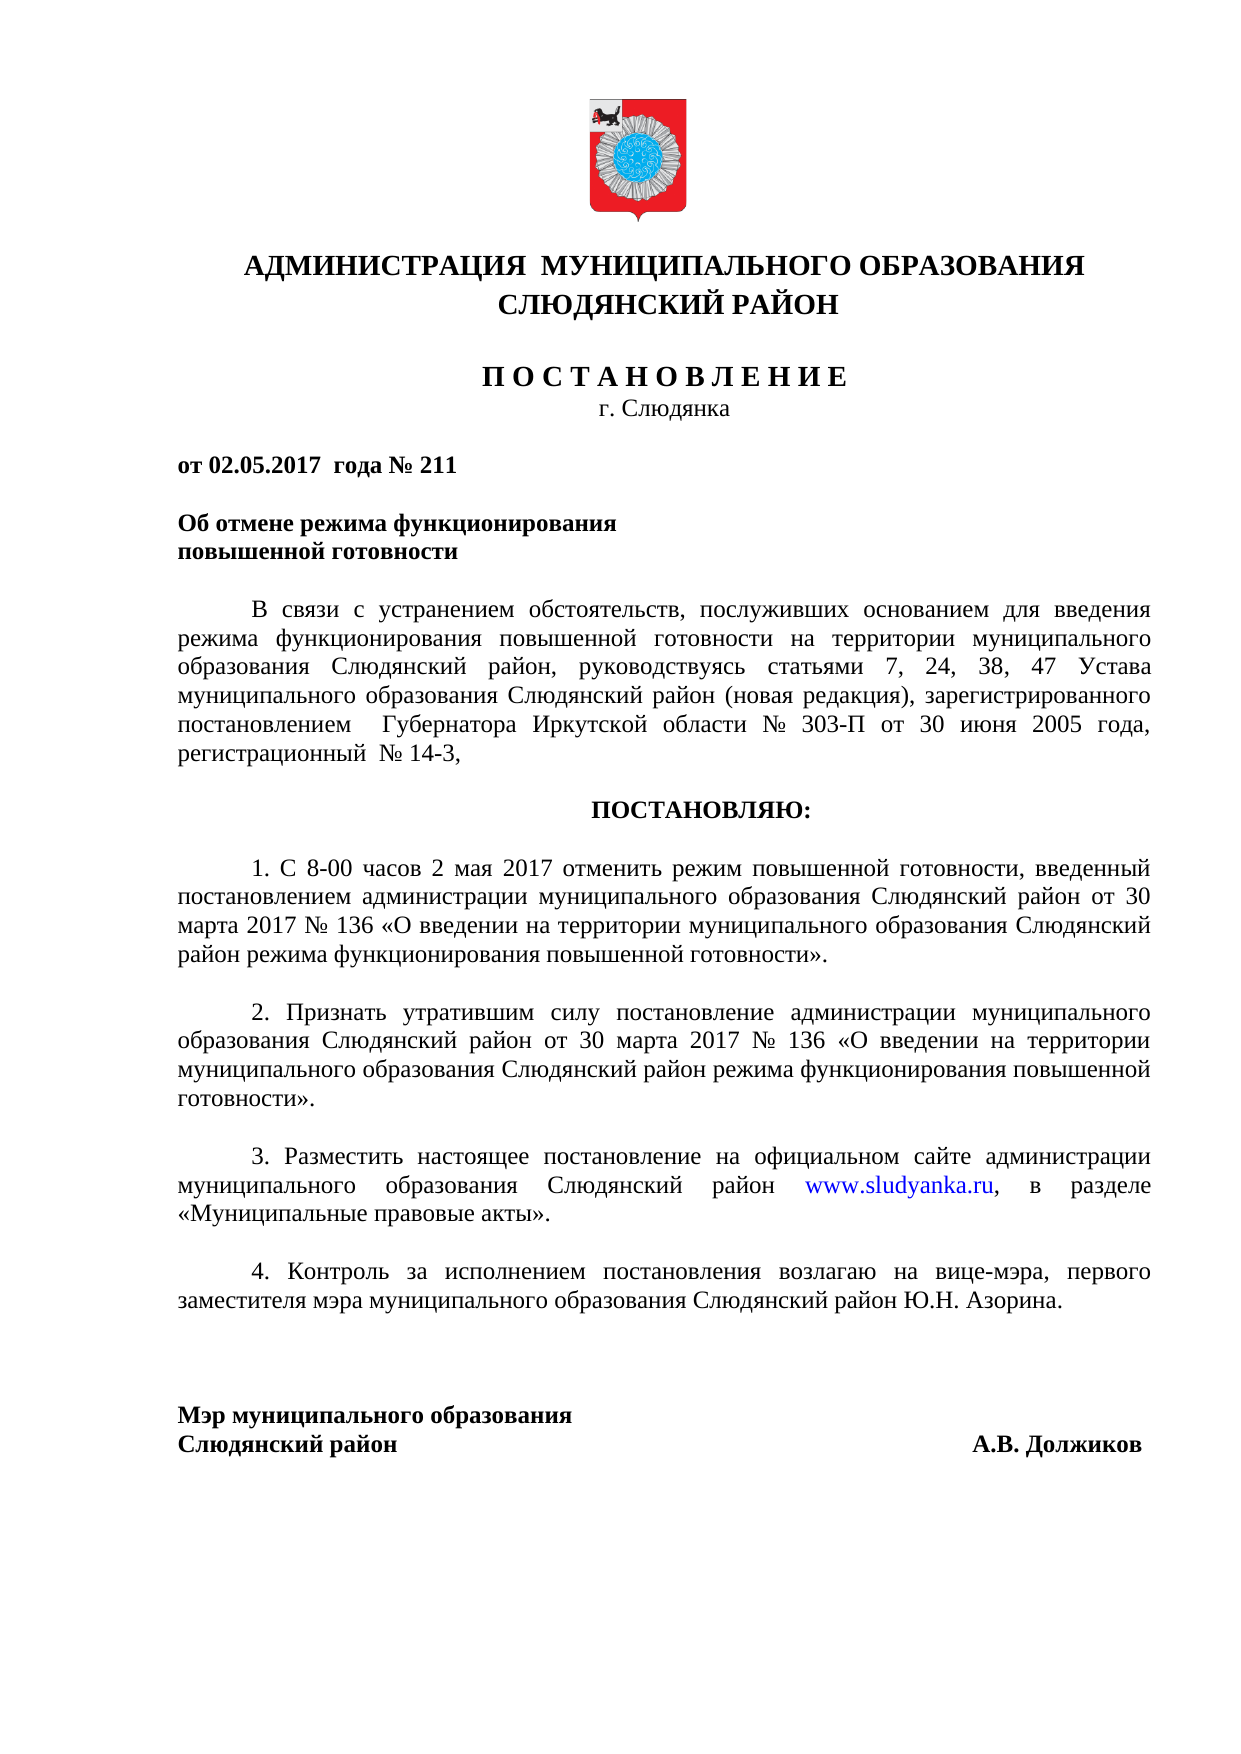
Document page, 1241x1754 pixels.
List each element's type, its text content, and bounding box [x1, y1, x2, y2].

text СЛЮДЯНСКИЙ РАЙОН [177, 287, 1152, 321]
text ПОСТАНОВЛЯЮ: [177, 795, 1152, 824]
text 4. Контроль за исполнением постановления возлагаю на вице-мэра, первого заместителя мэра муниципального образования Слюдянский район Ю.Н. Азорина. [177, 1256, 1152, 1314]
text АДМИНИСТРАЦИЯ МУНИЦИПАЛЬНОГО ОБРАЗОВАНИЯ [177, 248, 1152, 282]
text 1. С 8-00 часов 2 мая 2017 отменить режим повышенной готовности, введенный постановлением администрации муниципального образования Слюдянский район от 30 марта 2017 № 136 «О введении на территории муниципального образования Слюдянский район режима функционирования повышенной готовности». [177, 853, 1152, 968]
text от 02.05.2017 года № 211 [177, 450, 1152, 479]
text 3. Разместить настоящее постановление на официальном сайте администрации муниципального образования Слюдянский район www.sludyanka.ru, в разделе «Муниципальные правовые акты». [177, 1141, 1152, 1227]
text В связи с устранением обстоятельств, послуживших основанием для введения режима функционирования повышенной готовности на территории муниципального образования Слюдянский район, руководствуясь статьями 7, 24, 38, 47 Устава муниципального образования Слюдянский район (новая редакция), зарегистрированного постановлением Губернатора Иркутской области № 303-П от 30 июня 2005 года, регистрационный № 14-3, [177, 594, 1152, 766]
text Мэр муниципального образования [177, 1401, 1152, 1429]
text П О С Т А Н О В Л Е Н И Е [177, 359, 1152, 393]
text Слюдянский район А.В. Должиков [177, 1429, 1152, 1458]
picture [589, 99, 687, 222]
text Об отмене режима функционирования [177, 508, 1152, 536]
text г. Слюдянка [177, 393, 1152, 421]
text 2. Признать утратившим силу постановление администрации муниципального образования Слюдянский район от 30 марта 2017 № 136 «О введении на территории муниципального образования Слюдянский район режима функционирования повышенной готовности». [177, 997, 1152, 1112]
text повышенной готовности [177, 536, 1152, 565]
